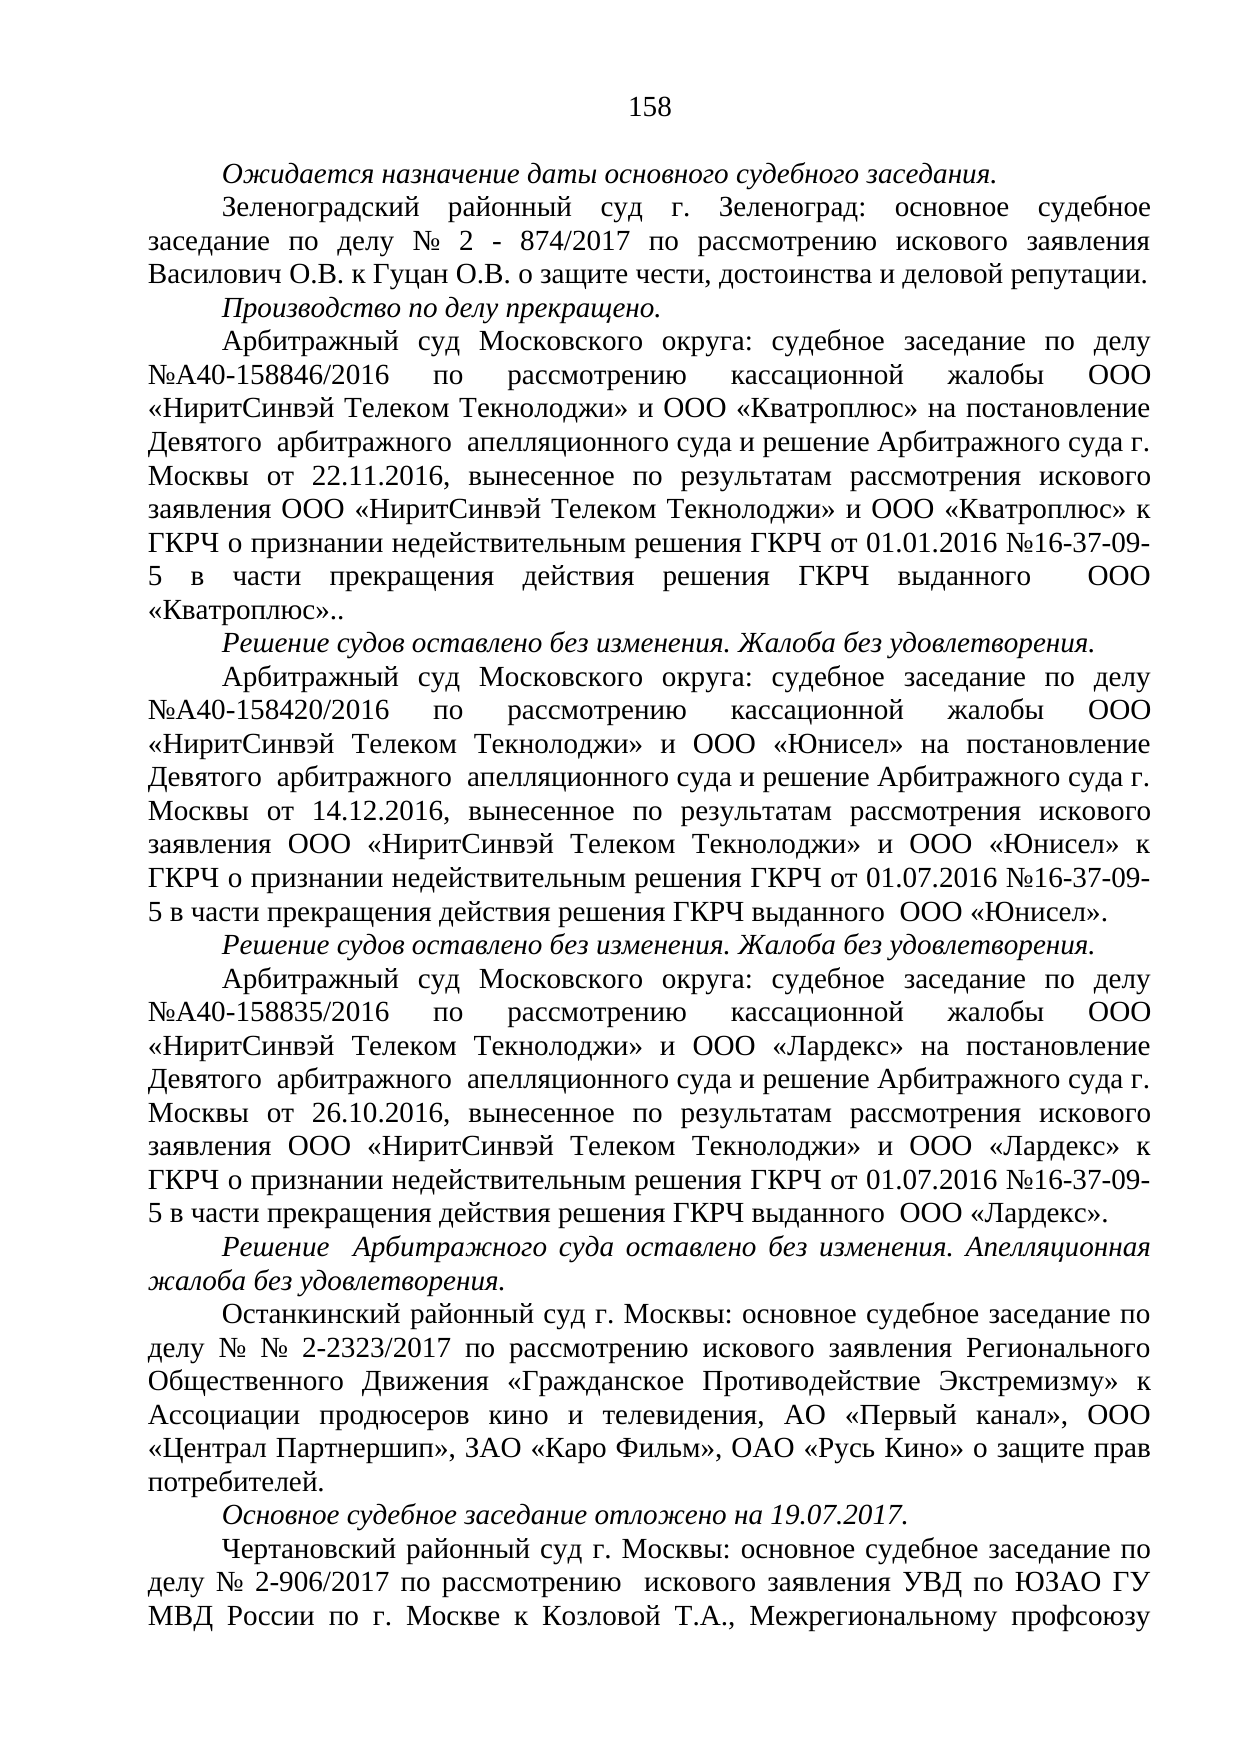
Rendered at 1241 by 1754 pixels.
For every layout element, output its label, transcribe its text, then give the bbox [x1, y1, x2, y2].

text Арбитражный суд Московского округа: судебное заседание по делу №А40-158420/2016 по рассмотрению кассационной жалобы ООО «НиритСинвэй Телеком Текнолоджи» и ООО «Юнисел» на постановление Девятого арбитражного апелляционного суда и решение Арбитражного суда г. Москвы от 14.12.2016, вынесенное по результатам рассмотрения искового заявления ООО «НиритСинвэй Телеком Текнолоджи» и ООО «Юнисел» к ГКРЧ о признании недействительным решения ГКРЧ от 01.07.2016 №16-37-09-5 в части прекращения действия решения ГКРЧ выданного ООО «Юнисел». [148, 659, 1152, 927]
text Арбитражный суд Московского округа: судебное заседание по делу №А40-158835/2016 по рассмотрению кассационной жалобы ООО «НиритСинвэй Телеком Текнолоджи» и ООО «Лардекс» на постановление Девятого арбитражного апелляционного суда и решение Арбитражного суда г. Москвы от 26.10.2016, вынесенное по результатам рассмотрения искового заявления ООО «НиритСинвэй Телеком Текнолоджи» и ООО «Лардекс» к ГКРЧ о признании недействительным решения ГКРЧ от 01.07.2016 №16-37-09-5 в части прекращения действия решения ГКРЧ выданного ООО «Лардекс». [148, 961, 1152, 1229]
text Решение Арбитражного суда оставлено без изменения. Апелляционная жалоба без удовлетворения. [148, 1229, 1152, 1296]
text Основное судебное заседание отложено на 19.07.2017. [148, 1497, 1152, 1531]
text Ожидается назначение даты основного судебного заседания. [148, 156, 1152, 189]
text Решение судов оставлено без изменения. Жалоба без удовлетворения. [148, 625, 1152, 659]
text Решение судов оставлено без изменения. Жалоба без удовлетворения. [148, 927, 1152, 961]
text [148, 1531, 1152, 1632]
text Останкинский районный суд г. Москвы: основное судебное заседание по делу № № 2-2323/2017 по рассмотрению искового заявления Регионального Общественного Движения «Гражданское Противодействие Экстремизму» к Ассоциации продюсеров кино и телевидения, АО «Первый канал», ООО «Централ Партнершип», ЗАО «Каро Фильм», ОАО «Русь Кино» о защите прав потребителей. [148, 1296, 1152, 1497]
text Арбитражный суд Московского округа: судебное заседание по делу №А40-158846/2016 по рассмотрению кассационной жалобы ООО «НиритСинвэй Телеком Текнолоджи» и ООО «Кватроплюс» на постановление Девятого арбитражного апелляционного суда и решение Арбитражного суда г. Москвы от 22.11.2016, вынесенное по результатам рассмотрения искового заявления ООО «НиритСинвэй Телеком Текнолоджи» и ООО «Кватроплюс» к ГКРЧ о признании недействительным решения ГКРЧ от 01.01.2016 №16-37-09-5 в части прекращения действия решения ГКРЧ выданного ООО «Кватроплюс».. [148, 323, 1152, 625]
text Зеленоградский районный суд г. Зеленоград: основное судебное заседание по делу № 2 - 874/2017 по рассмотрению искового заявления Василович О.В. к Гуцан О.В. о защите чести, достоинства и деловой репутации. [148, 189, 1152, 290]
text Производство по делу прекращено. [148, 290, 1152, 323]
